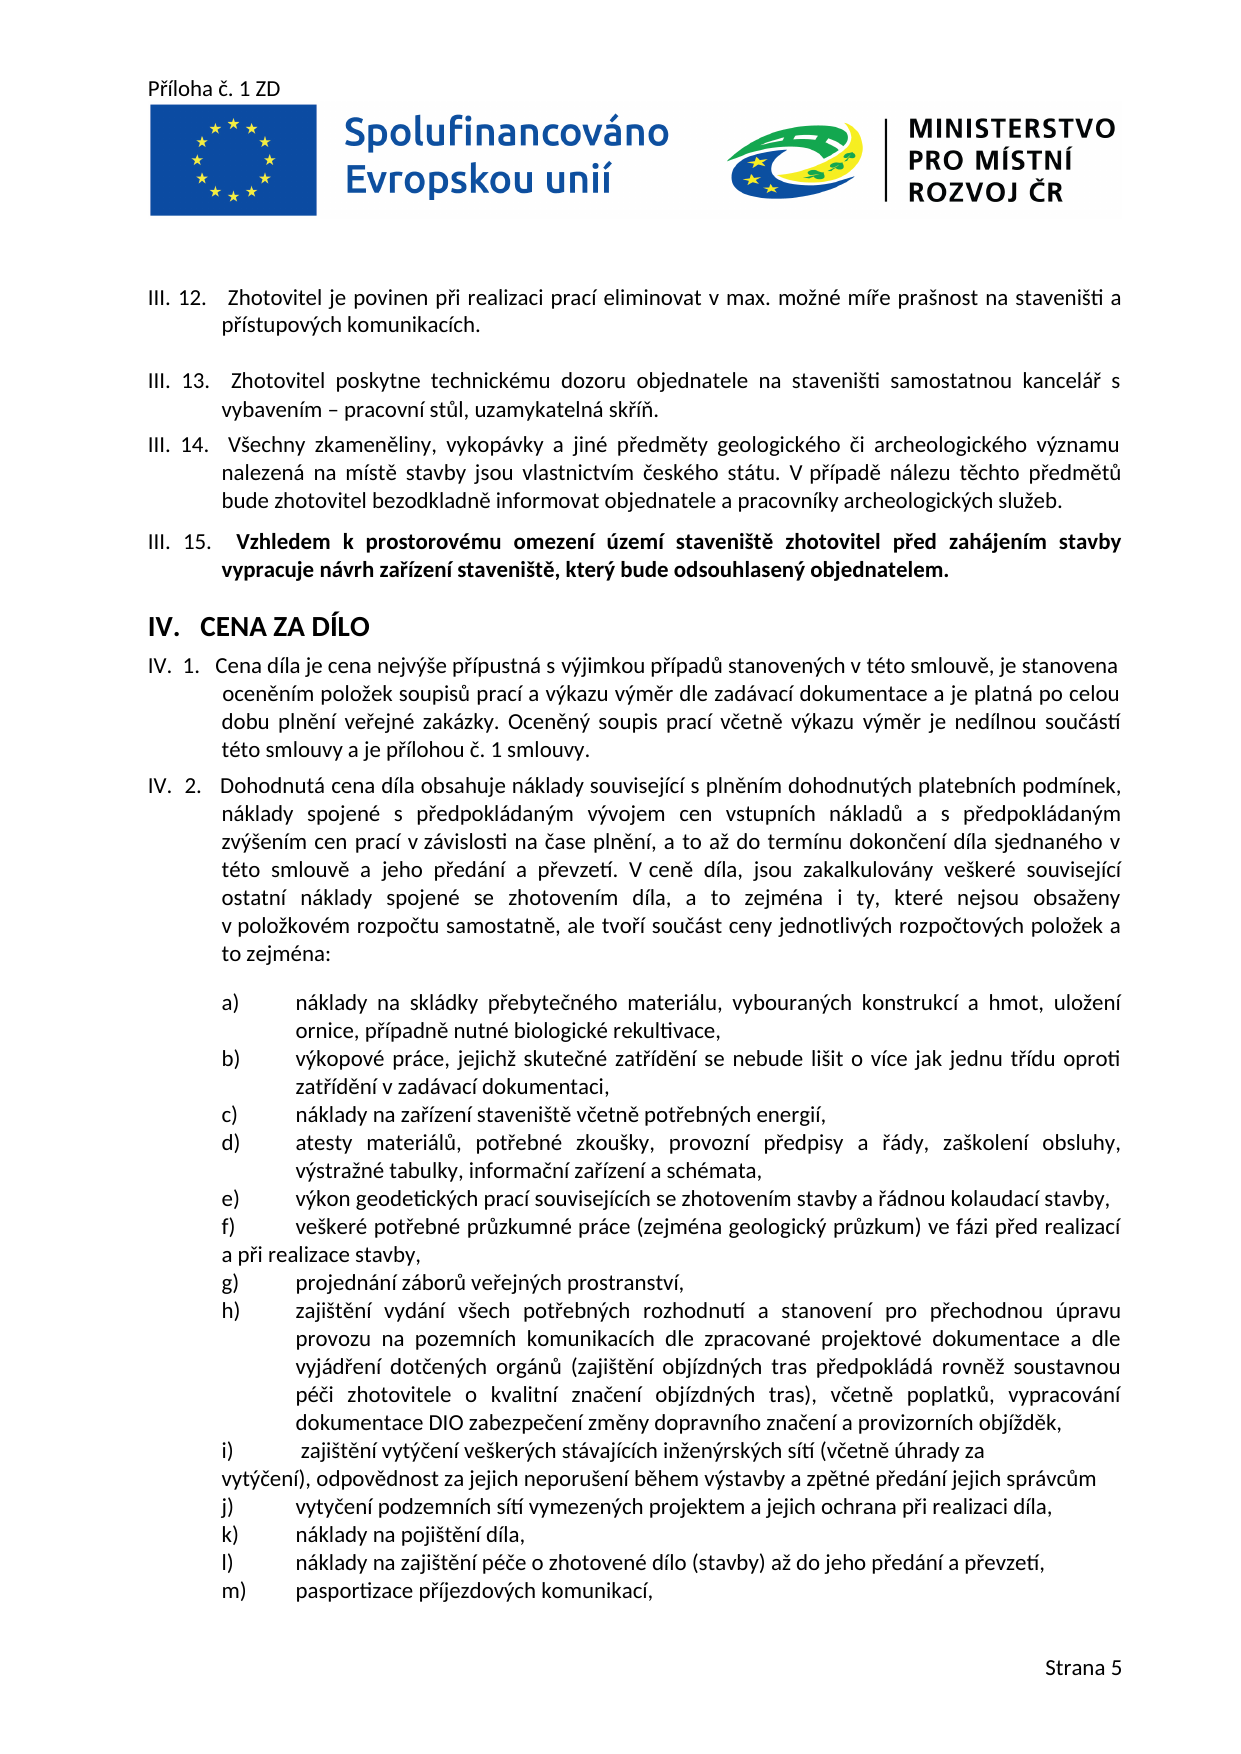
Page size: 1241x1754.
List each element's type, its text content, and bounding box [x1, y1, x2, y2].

list vytyčení podzemních sítí vymezených projektem a jejich ochrana při realizaci díla, [221, 1492, 1122, 1520]
text III. 12. Zhotovitel je povinen při realizaci prací eliminovat v max. možné míře prašnost na staveništi a přístupových komunikacích. [148, 283, 1122, 339]
list náklady na pojištění díla, [221, 1520, 1122, 1548]
text vytýčení), odpovědnost za jejich neporušení během výstavby a zpětné předání jejich správcům [221, 1464, 1122, 1492]
picture [147, 101, 1123, 219]
text IV. 1. Cena díla je cena nejvýše přípustná s výjimkou případů stanovených v této smlouvě, je stanovena [148, 651, 1122, 679]
text oceněním položek soupisů prací a výkazu výměr dle zadávací dokumentace a je platná po celou dobu plnění veřejné zakázky. Oceněný soupis prací včetně výkazu výměr je nedílnou součástí této smlouvy a je přílohou č. 1 smlouvy. [148, 679, 1122, 763]
list náklady na zařízení staveniště včetně potřebných energií, [221, 1100, 1122, 1128]
list výkopové práce, jejichž skutečné zatřídění se nebude lišit o více jak jednu třídu oproti zatřídění v zadávací dokumentaci, [221, 1044, 1122, 1100]
text III. 15. Vzhledem k prostorovému omezení území staveniště zhotovitel před zahájením stavby vypracuje návrh zařízení staveniště, který bude odsouhlasený objednatelem. [148, 527, 1122, 583]
list atesty materiálů, potřebné zkoušky, provozní předpisy a řády, zaškolení obsluhy, výstražné tabulky, informační zařízení a schémata, [221, 1128, 1122, 1184]
list náklady na skládky přebytečného materiálu, vybouraných konstrukcí a hmot, uložení ornice, případně nutné biologické rekultivace, [221, 988, 1122, 1044]
list veškeré potřebné průzkumné práce (zejména geologický průzkum) ve fázi před realizací a při realizace stavby, [221, 1212, 1122, 1268]
text IV. 2. Dohodnutá cena díla obsahuje náklady související s plněním dohodnutých platebních podmínek, náklady spojené s předpokládaným vývojem cen vstupních nákladů a s předpokládaným zvýšením cen prací v závislosti na čase plnění, a to až do termínu dokončení díla sjednaného v této smlouvě a jeho předání a převzetí. V ceně díla, jsou zakalkulovány veškeré související ostatní náklady spojené se zhotovením díla, a to zejména i ty, které nejsou obsaženy v položkovém rozpočtu samostatně, ale tvoří součást ceny jednotlivých rozpočtových položek a to zejména: [148, 771, 1122, 967]
list projednání záborů veřejných prostranství, [221, 1268, 1122, 1296]
text IV. CENA ZA DÍLO [148, 608, 1122, 644]
list zajištění vydání všech potřebných rozhodnutí a stanovení pro přechodnou úpravu provozu na pozemních komunikacích dle zpracované projektové dokumentace a dle vyjádření dotčených orgánů (zajištění objízdných tras předpokládá rovněž soustavnou péči zhotovitele o kvalitní značení objízdných tras), včetně poplatků, vypracování dokumentace DIO zabezpečení změny dopravního značení a provizorních objížděk, [221, 1296, 1122, 1436]
list zajištění vytýčení veškerých stávajících inženýrských sítí (včetně úhrady za [221, 1436, 1122, 1464]
text III. 14. Všechny zkameněliny, vykopávky a jiné předměty geologického či archeologického významu nalezená na místě stavby jsou vlastnictvím českého státu. V případě nálezu těchto předmětů bude zhotovitel bezodkladně informovat objednatele a pracovníky archeologických služeb. [148, 430, 1122, 514]
list pasportizace příjezdových komunikací, [221, 1576, 1122, 1604]
text III. 13. Zhotovitel poskytne technickému dozoru objednatele na staveništi samostatnou kancelář s vybavením – pracovní stůl, uzamykatelná skříň. [148, 367, 1122, 423]
list výkon geodetických prací souvisejících se zhotovením stavby a řádnou kolaudací stavby, [221, 1184, 1122, 1212]
list náklady na zajištění péče o zhotovené dílo (stavby) až do jeho předání a převzetí, [221, 1548, 1122, 1576]
